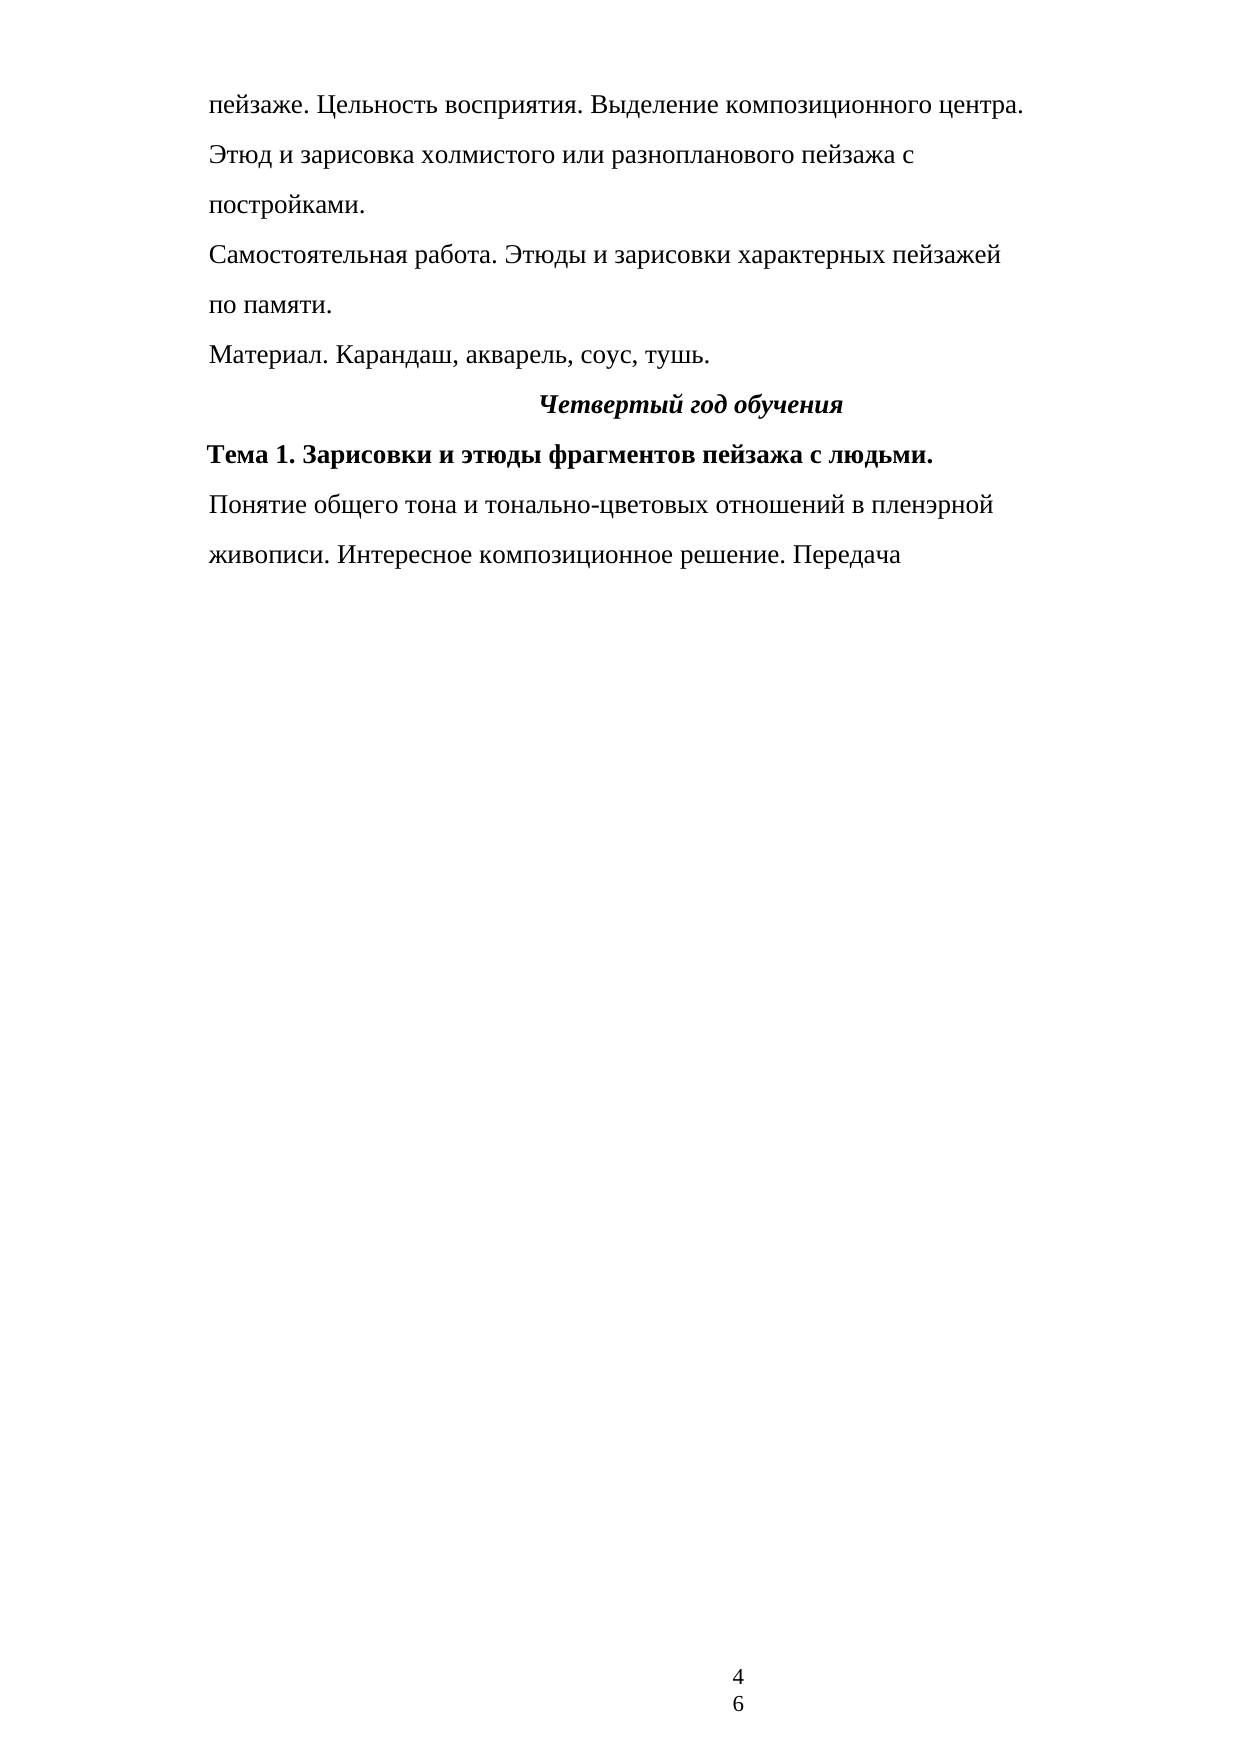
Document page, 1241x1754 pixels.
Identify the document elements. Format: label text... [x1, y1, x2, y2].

text Четвертый год обучения [208, 373, 1034, 423]
text Тема 1. Зарисовки и этюды фрагментов пейзажа с людьми. Понятие общего тона и тонально-цветовых отношений в пленэрной живописи. Интересное композиционное решение. Передача различного состояния погоды, времени дня, освещения. [206, 423, 1034, 573]
text Самостоятельная работа. Этюды и зарисовки характерных пейзажей по памяти. [208, 223, 1034, 323]
text Тема 7. Световоздушная перспектива. Передача плановости в пейзаже. Цельность восприятия. Выделение композиционного центра. Этюд и зарисовка холмистого или разнопланового пейзажа с постройками. [208, 73, 1034, 223]
text Материал. Карандаш, акварель, соус, тушь. [208, 323, 1036, 373]
